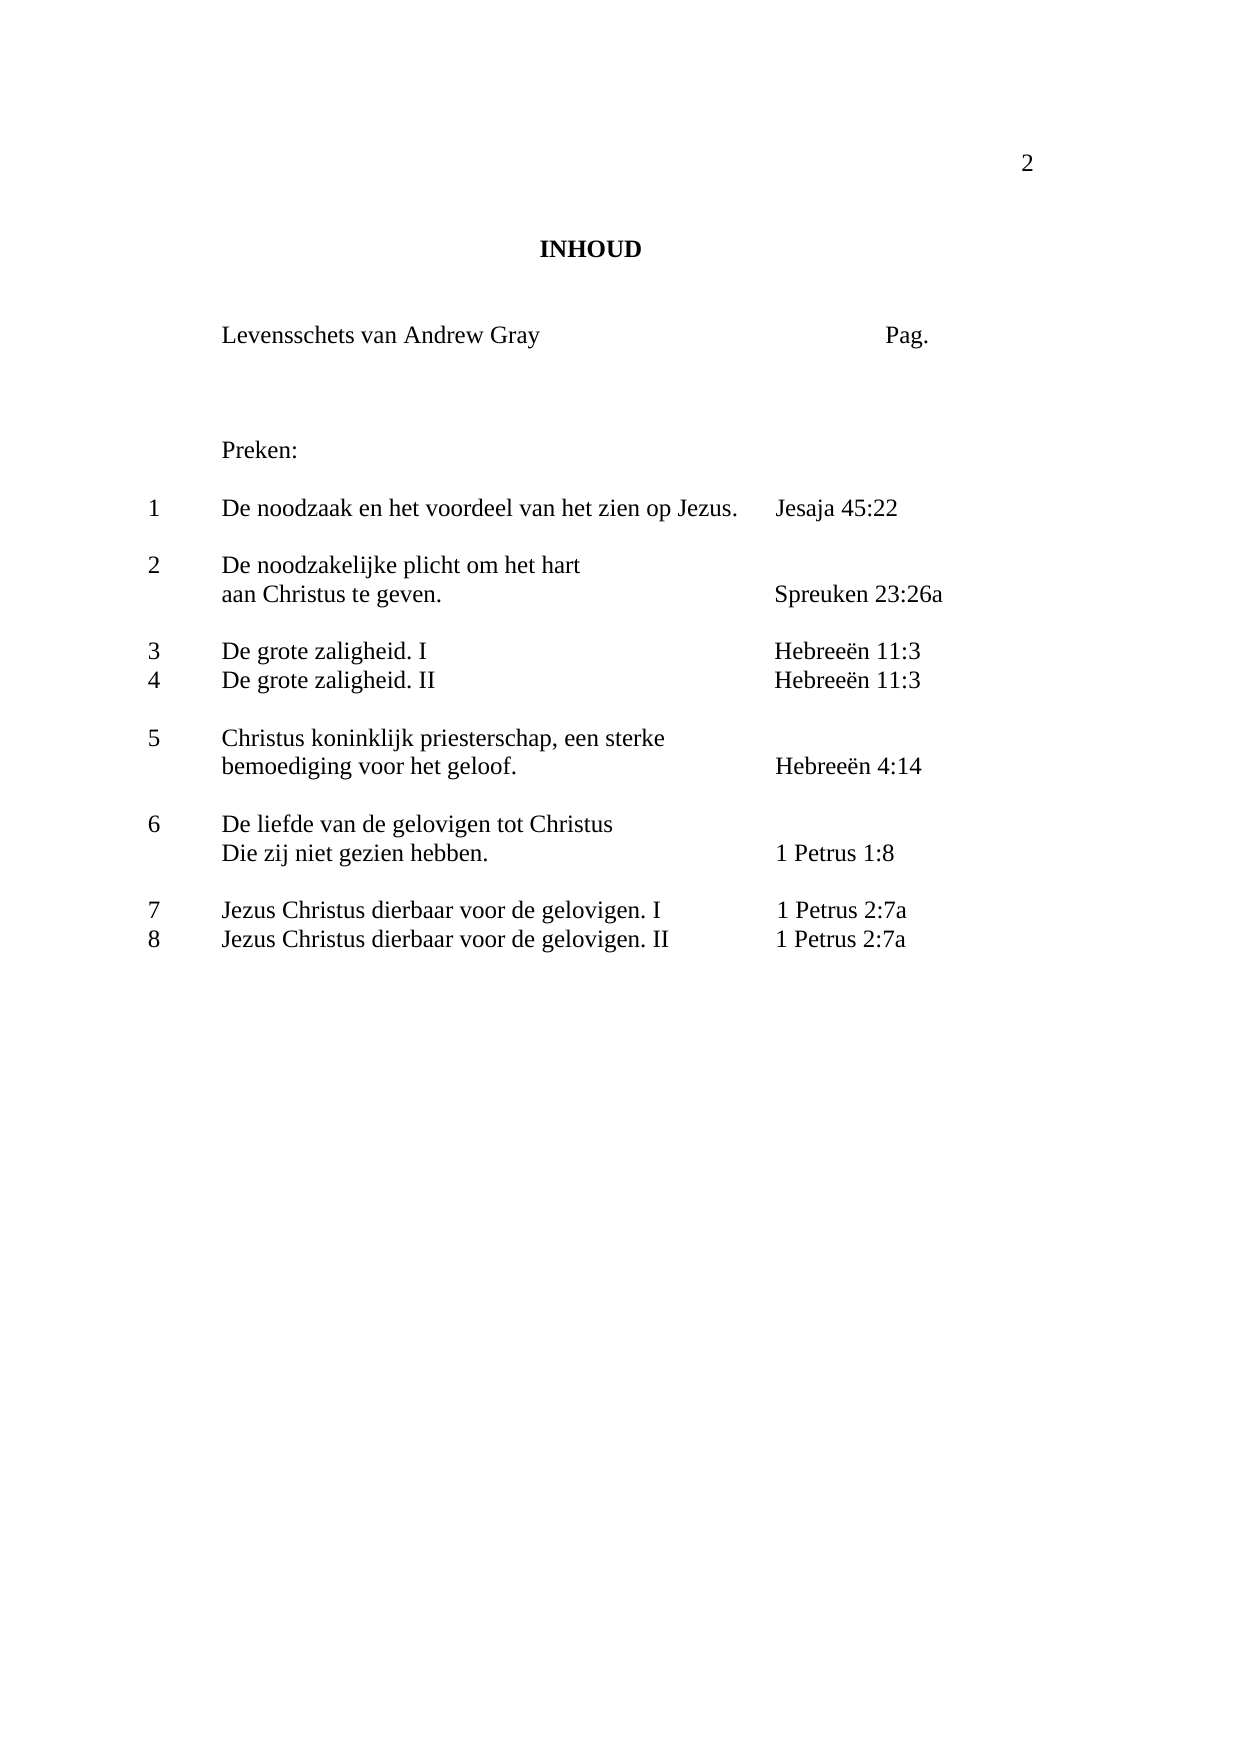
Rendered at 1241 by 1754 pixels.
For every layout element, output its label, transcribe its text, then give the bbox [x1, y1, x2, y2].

list De liefde van de gelovigen tot Christus [148, 809, 1034, 838]
text bemoediging voor het geloof. Hebreeën 4:14 [148, 751, 1034, 780]
list De noodzakelijke plicht om het hart [148, 550, 1034, 579]
text Die zij niet gezien hebben. 1 Petrus 1:8 [221, 838, 1034, 866]
text 7 Jezus Christus dierbaar voor de gelovigen. I 1 Petrus 2:7a [148, 895, 1034, 924]
text Levensschets van Andrew Gray Pag. [148, 320, 1034, 349]
list Christus koninklijk priesterschap, een sterke [148, 723, 1034, 751]
text aan Christus te geven. Spreuken 23:26a [148, 579, 1034, 608]
subtitle INHOUD [148, 234, 1034, 263]
text Preken: [148, 435, 1034, 464]
list De grote zaligheid. I Hebreeën 11:3 [148, 636, 1034, 665]
list De grote zaligheid. II Hebreeën 11:3 [148, 665, 1034, 694]
list De noodzaak en het voordeel van het zien op Jezus. Jesaja 45:22 [148, 493, 1034, 521]
text 8 Jezus Christus dierbaar voor de gelovigen. II 1 Petrus 2:7a [148, 924, 1034, 953]
